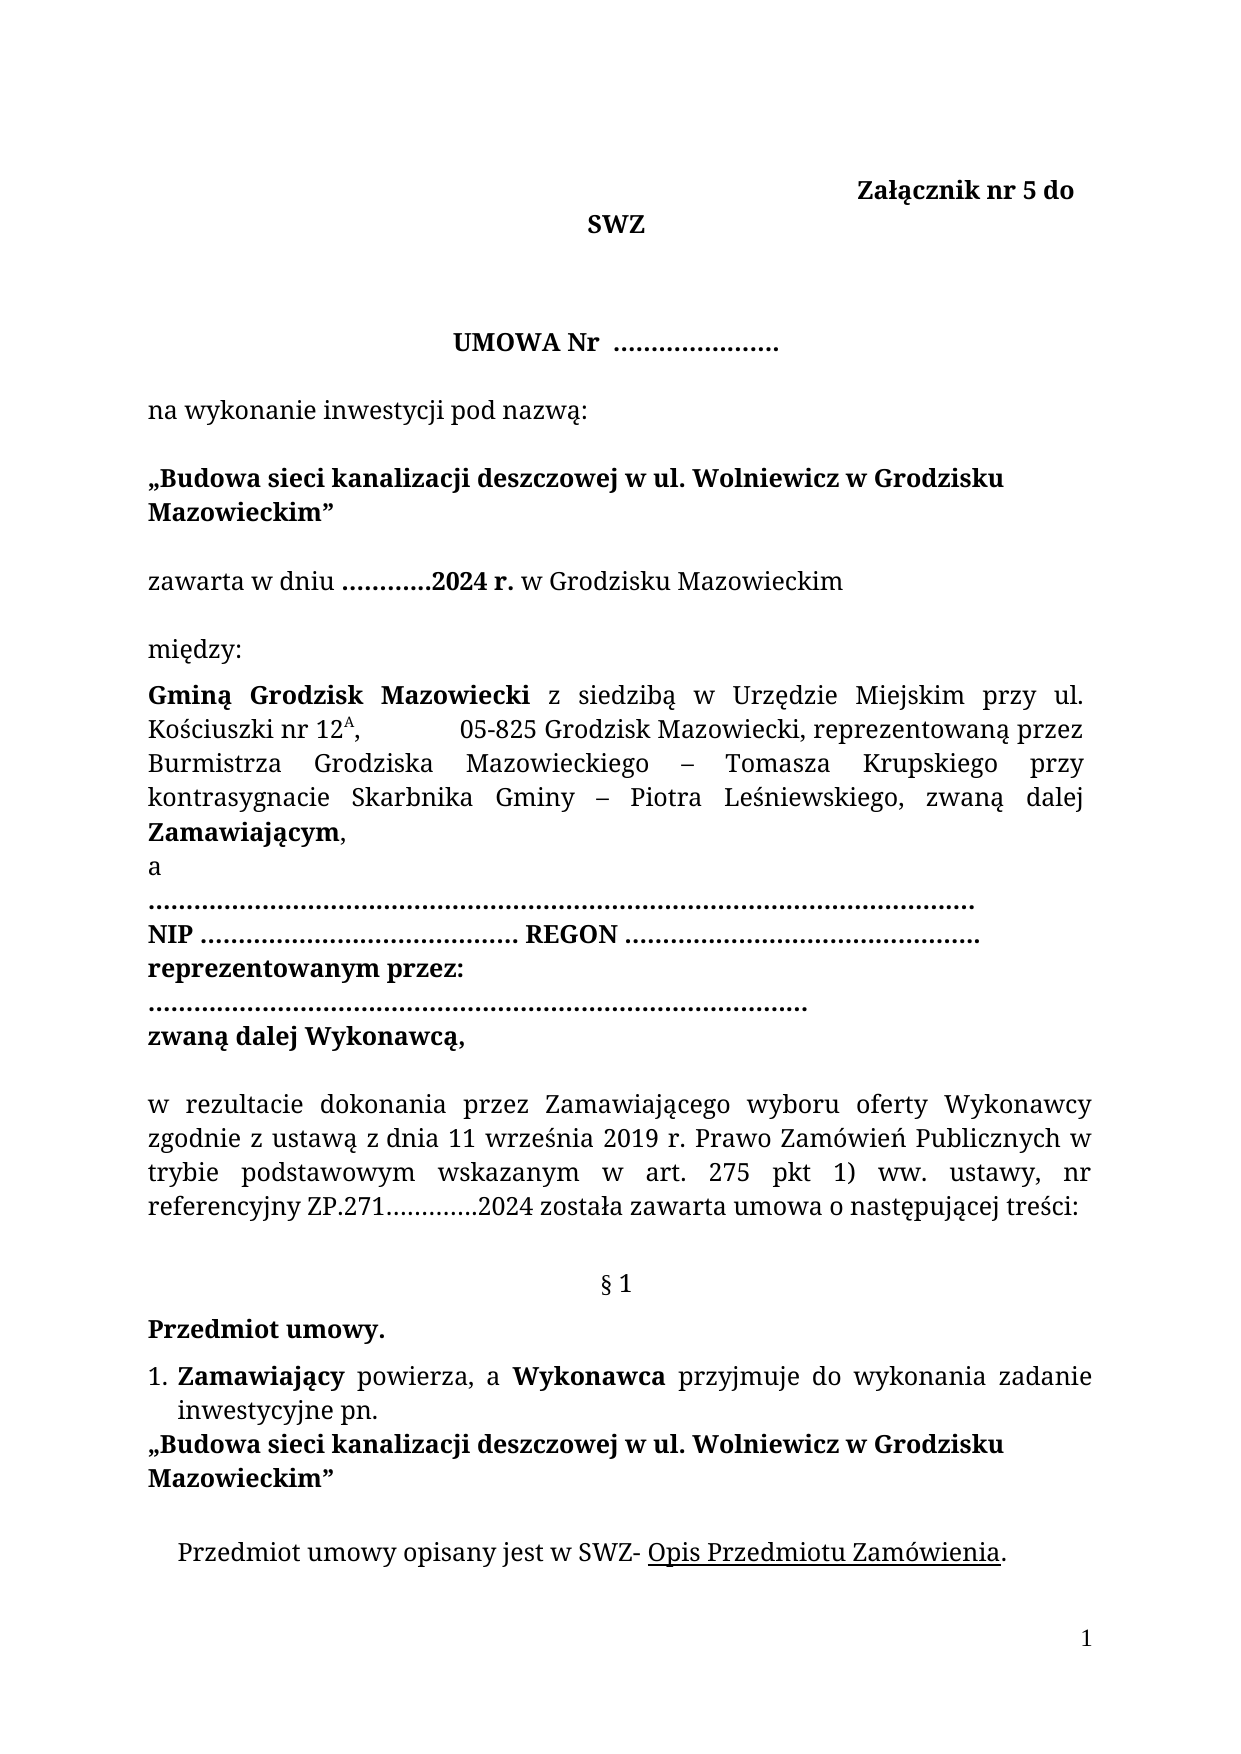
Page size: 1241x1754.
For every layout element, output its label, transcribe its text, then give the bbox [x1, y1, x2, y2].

text reprezentowanym przez: [148, 950, 1085, 984]
list „Budowa sieci kanalizacji deszczowej w ul. Wolniewicz w Grodzisku Mazowieckim” [148, 1427, 1093, 1495]
text ………………………………………………………………………………………………. [148, 882, 1085, 916]
text Przedmiot umowy. [148, 1312, 1085, 1346]
text 1 [148, 1265, 1085, 1299]
title Załącznik nr 5 do SWZ [148, 173, 1085, 241]
list Zamawiający powierza, a Wykonawca przyjmuje do wykonania zadanie inwestycyjne pn. [148, 1358, 1093, 1427]
text Przedmiot umowy opisany jest w SWZ- Opis Przedmiotu Zamówienia. [177, 1535, 1093, 1569]
text zwaną dalej Wykonawcą, [148, 1018, 1085, 1053]
text NIP …………………………………… REGON ……………………………………….. [148, 916, 1085, 950]
text „Budowa sieci kanalizacji deszczowej w ul. Wolniewicz w Grodzisku Mazowieckim” [148, 461, 1093, 529]
text między: [148, 631, 1093, 665]
text zawarta w dniu ………...2024 r. w Grodzisku Mazowieckim [148, 563, 1093, 597]
text a [148, 848, 1085, 882]
text w rezultacie dokonania przez Zamawiającego wyboru oferty Wykonawcy zgodnie z ustawą z dnia 11 września 2019 r. Prawo Zamówień Publicznych w trybie podstawowym wskazanym w art. 275 pkt 1) ww. ustawy, nr referencyjny ZP.271………….2024 została zawarta umowa o następującej treści: [148, 1087, 1093, 1223]
text …………………………………………………………………………… [148, 984, 1085, 1018]
text Gminą Grodzisk Mazowiecki z siedzibą w Urzędzie Miejskim przy ul. Kościuszki nr 12A, 05-825 Grodzisk Mazowiecki, reprezentowaną przez Burmistrza Grodziska Mazowieckiego – Tomasza Krupskiego przy kontrasygnacie Skarbnika Gminy – Piotra Leśniewskiego, zwaną dalej Zamawiającym, [148, 678, 1085, 848]
text na wykonanie inwestycji pod nazwą: [148, 393, 1093, 427]
title UMOWA Nr …………………. [148, 325, 1085, 359]
